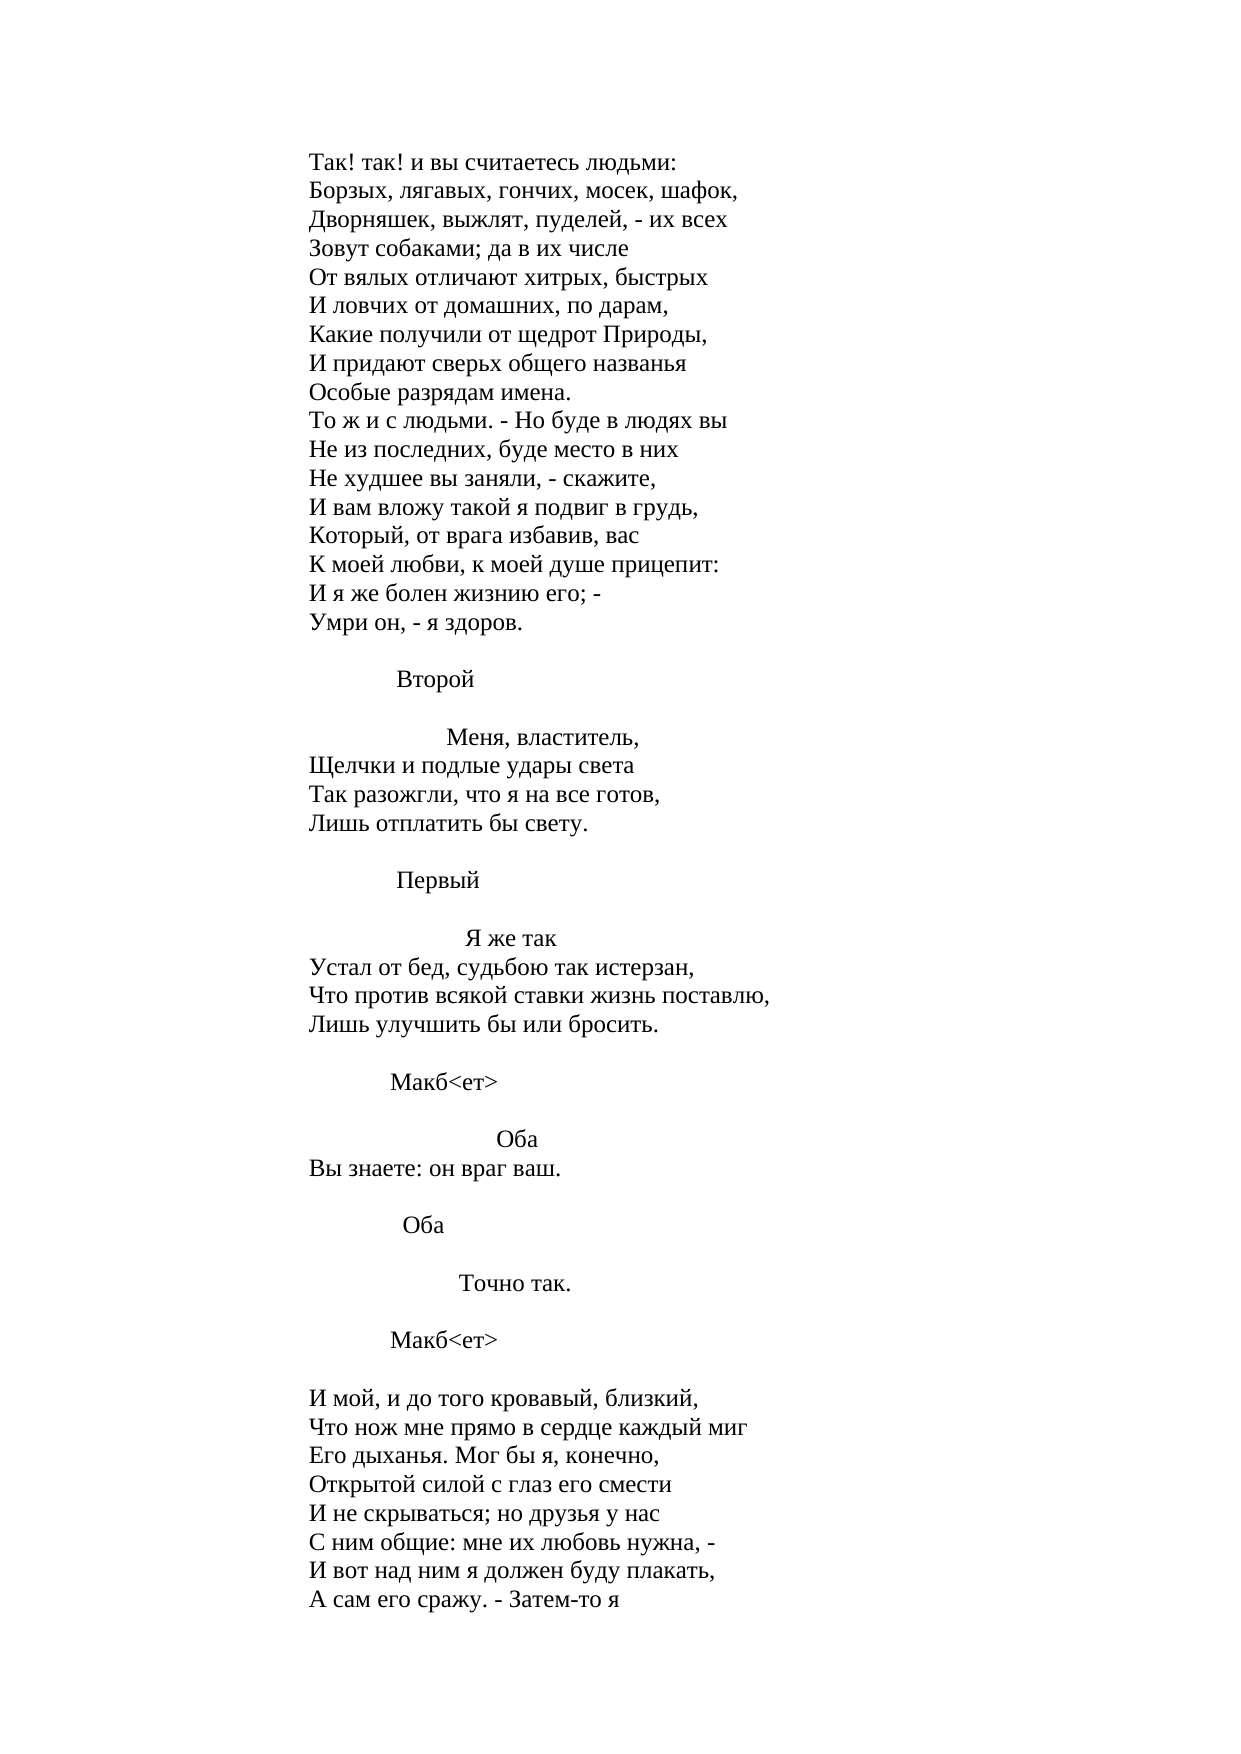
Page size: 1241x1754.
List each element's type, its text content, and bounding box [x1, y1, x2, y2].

text Вы знаете: он враг ваш. [177, 1153, 1152, 1182]
text Не из последних, буде место в них [177, 434, 1152, 463]
text И не скрываться; но друзья у нас [177, 1498, 1152, 1527]
text Второй [177, 664, 1152, 693]
text Макб<ет> [177, 1326, 1152, 1354]
text Щелчки и подлые удары света [177, 751, 1152, 779]
text Зовут собаками; да в их числе [177, 233, 1152, 262]
text И я же болен жизнию его; - [177, 578, 1152, 607]
text А сам его сражу. - Затем-то я [177, 1584, 1152, 1613]
text С ним общие: мне их любовь нужна, - [177, 1527, 1152, 1556]
text Так! так! и вы считаетесь людьми: [177, 147, 1152, 176]
text Дворняшек, выжлят, пуделей, - их всех [177, 204, 1152, 233]
text И вот над ним я должен буду плакать, [177, 1556, 1152, 1584]
text И вам вложу такой я подвиг в грудь, [177, 492, 1152, 521]
text Точно так. [177, 1268, 1152, 1297]
text Оба [177, 1211, 1152, 1239]
text Не худшее вы заняли, - скажите, [177, 463, 1152, 492]
text Я же так [177, 923, 1152, 952]
text Меня, властитель, [177, 722, 1152, 751]
text Открытой силой с глаз его смести [177, 1469, 1152, 1498]
text Который, от врага избавив, вас [177, 521, 1152, 549]
text Лишь отплатить бы свету. [177, 808, 1152, 837]
text Умри он, - я здоров. [177, 607, 1152, 636]
text Так разожгли, что я на все готов, [177, 779, 1152, 808]
text Его дыханья. Мог бы я, конечно, [177, 1441, 1152, 1469]
text Макб<ет> [177, 1067, 1152, 1096]
text Какие получили от щедрот Природы, [177, 319, 1152, 348]
text Борзых, лягавых, гончих, мосек, шафок, [177, 176, 1152, 204]
text То ж и с людьми. - Но буде в людях вы [177, 406, 1152, 434]
text Первый [177, 866, 1152, 894]
text Устал от бед, судьбою так истерзан, [177, 952, 1152, 981]
text К моей любви, к моей душе прицепит: [177, 549, 1152, 578]
text Оба [177, 1124, 1152, 1153]
text От вялых отличают хитрых, быстрых [177, 262, 1152, 291]
text Особые разрядам имена. [177, 377, 1152, 406]
text И ловчих от домашних, по дарам, [177, 291, 1152, 319]
text Что нож мне прямо в сердце каждый миг [177, 1412, 1152, 1441]
text Лишь улучшить бы или бросить. [177, 1009, 1152, 1038]
text Что против всякой ставки жизнь поставлю, [177, 981, 1152, 1009]
text И мой, и до того кровавый, близкий, [177, 1383, 1152, 1412]
text И придают сверьх общего названья [177, 348, 1152, 377]
